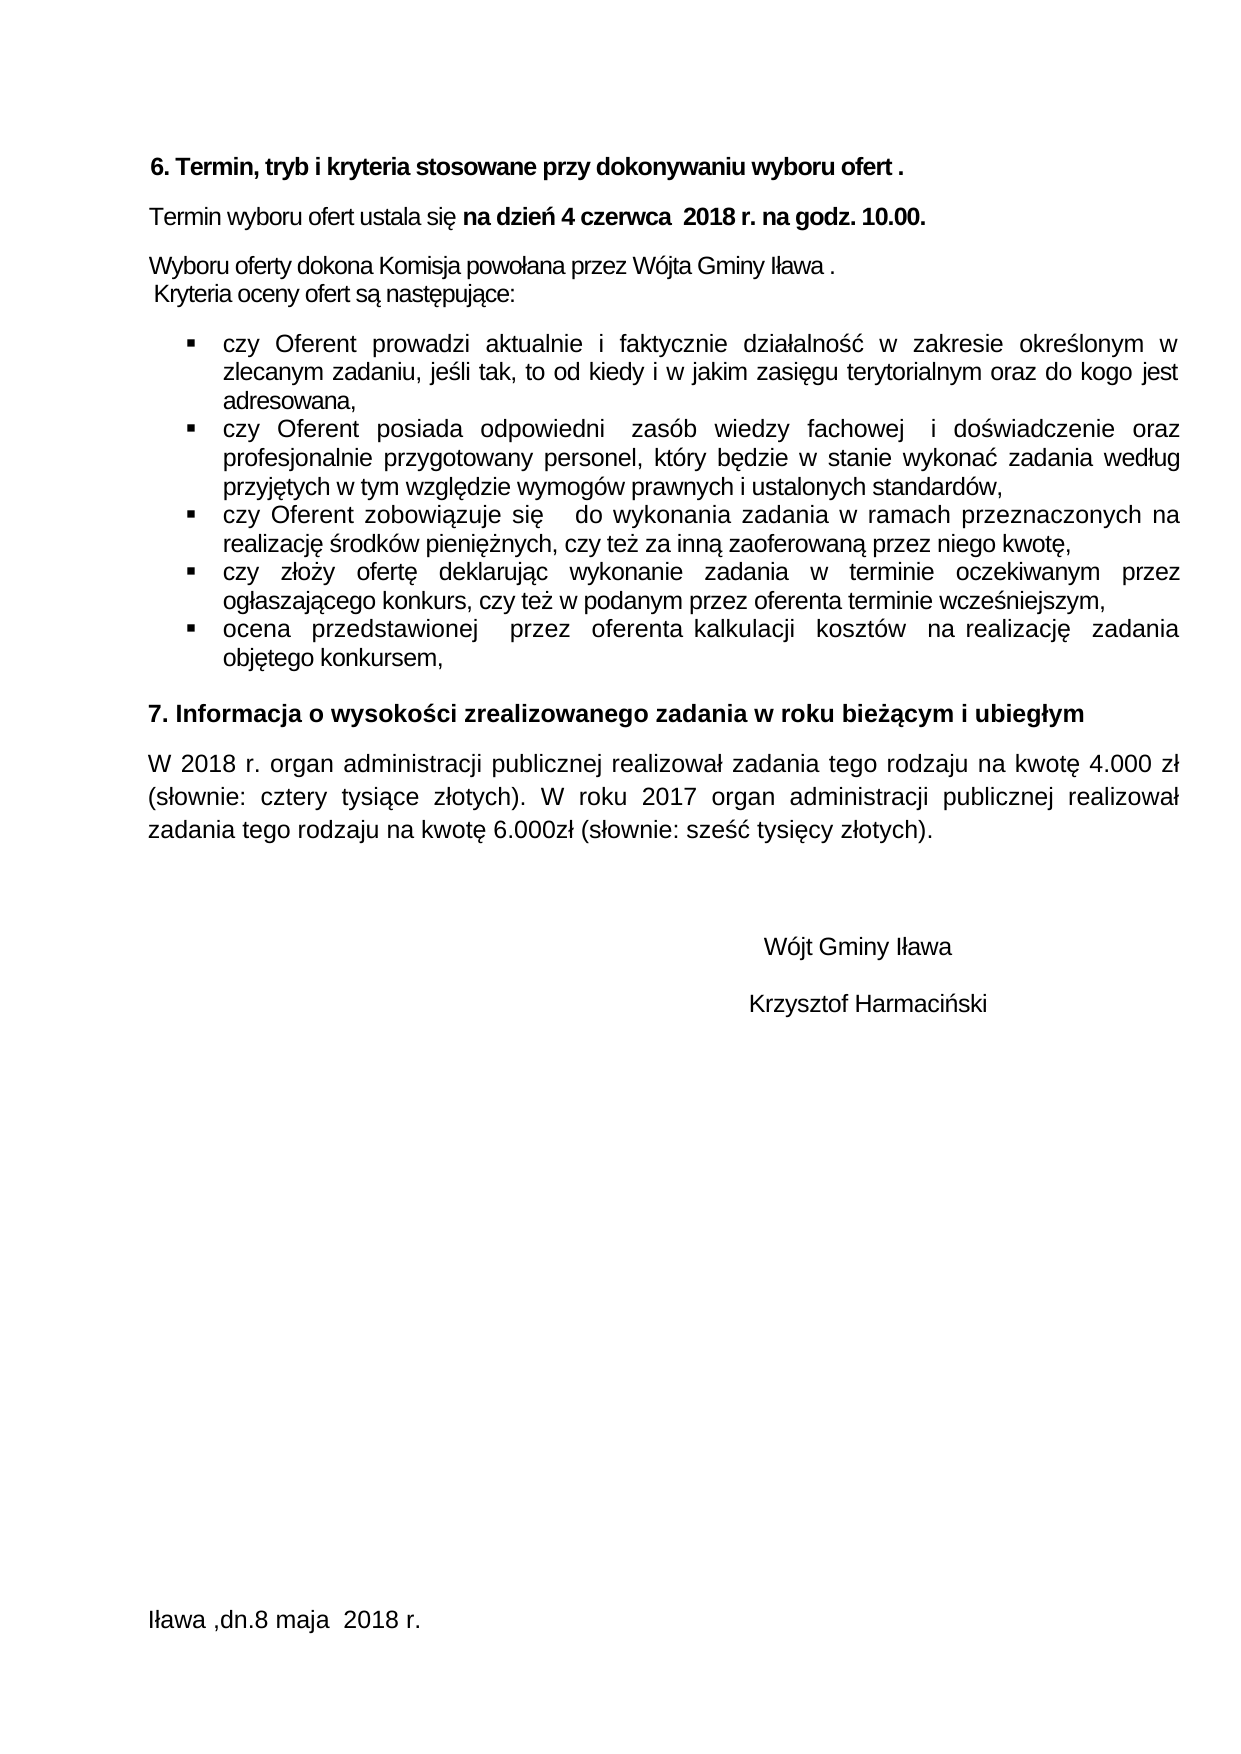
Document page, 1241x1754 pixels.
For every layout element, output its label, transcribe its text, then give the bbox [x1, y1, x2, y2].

text W 2018 r. organ administracji publicznej realizował zadania tego rodzaju na kwotę 4.000 zł (słownie: cztery tysiące złotych). W roku 2017 organ administracji publicznej realizował zadania tego rodzaju na kwotę 6.000zł (słownie: sześć tysięcy złotych). [148, 749, 1181, 844]
text Wyboru oferty dokona Komisja powołana przez Wójta Gminy Iława . [149, 252, 1181, 280]
text Termin wyboru ofert ustala się na dzień 4 czerwca 2018 r. na godz. 10.00. [149, 202, 1181, 231]
text Kryteria oceny ofert są następujące: [148, 280, 1181, 309]
list czy Oferent prowadzi aktualnie i faktycznie działalność w zakresie określonym w zlecanym zadaniu, jeśli tak, to od kiedy i w jakim zasięgu terytorialnym oraz do kogo jest adresowana, [185, 329, 1178, 415]
text Iława ,dn.8 maja 2018 r. [148, 1604, 1181, 1633]
text Wójt Gminy Iława [148, 933, 1181, 962]
text 6. Termin, tryb i kryteria stosowane przy dokonywaniu wyboru ofert . [150, 153, 1181, 181]
list czy Oferent zobowiązuje się do wykonania zadania w ramach przeznaczonych na realizację środków pieniężnych, czy też za inną zaoferowaną przez niego kwotę, [185, 501, 1181, 558]
text Krzysztof Harmaciński [148, 989, 1181, 1018]
list czy Oferent posiada odpowiedni zasób wiedzy fachowej i doświadczenie oraz profesjonalnie przygotowany personel, który będzie w stanie wykonać zadania według przyjętych w tym względzie wymogów prawnych i ustalonych standardów, [185, 415, 1181, 501]
list czy złoży ofertę deklarując wykonanie zadania w terminie oczekiwanym przez ogłaszającego konkurs, czy też w podanym przez oferenta terminie wcześniejszym, [185, 558, 1181, 615]
text 7. Informacja o wysokości zrealizowanego zadania w roku bieżącym i ubiegłym [148, 700, 1181, 728]
list ocena przedstawionej przez oferenta kalkulacji kosztów na realizację zadania objętego konkursem, [185, 615, 1181, 672]
